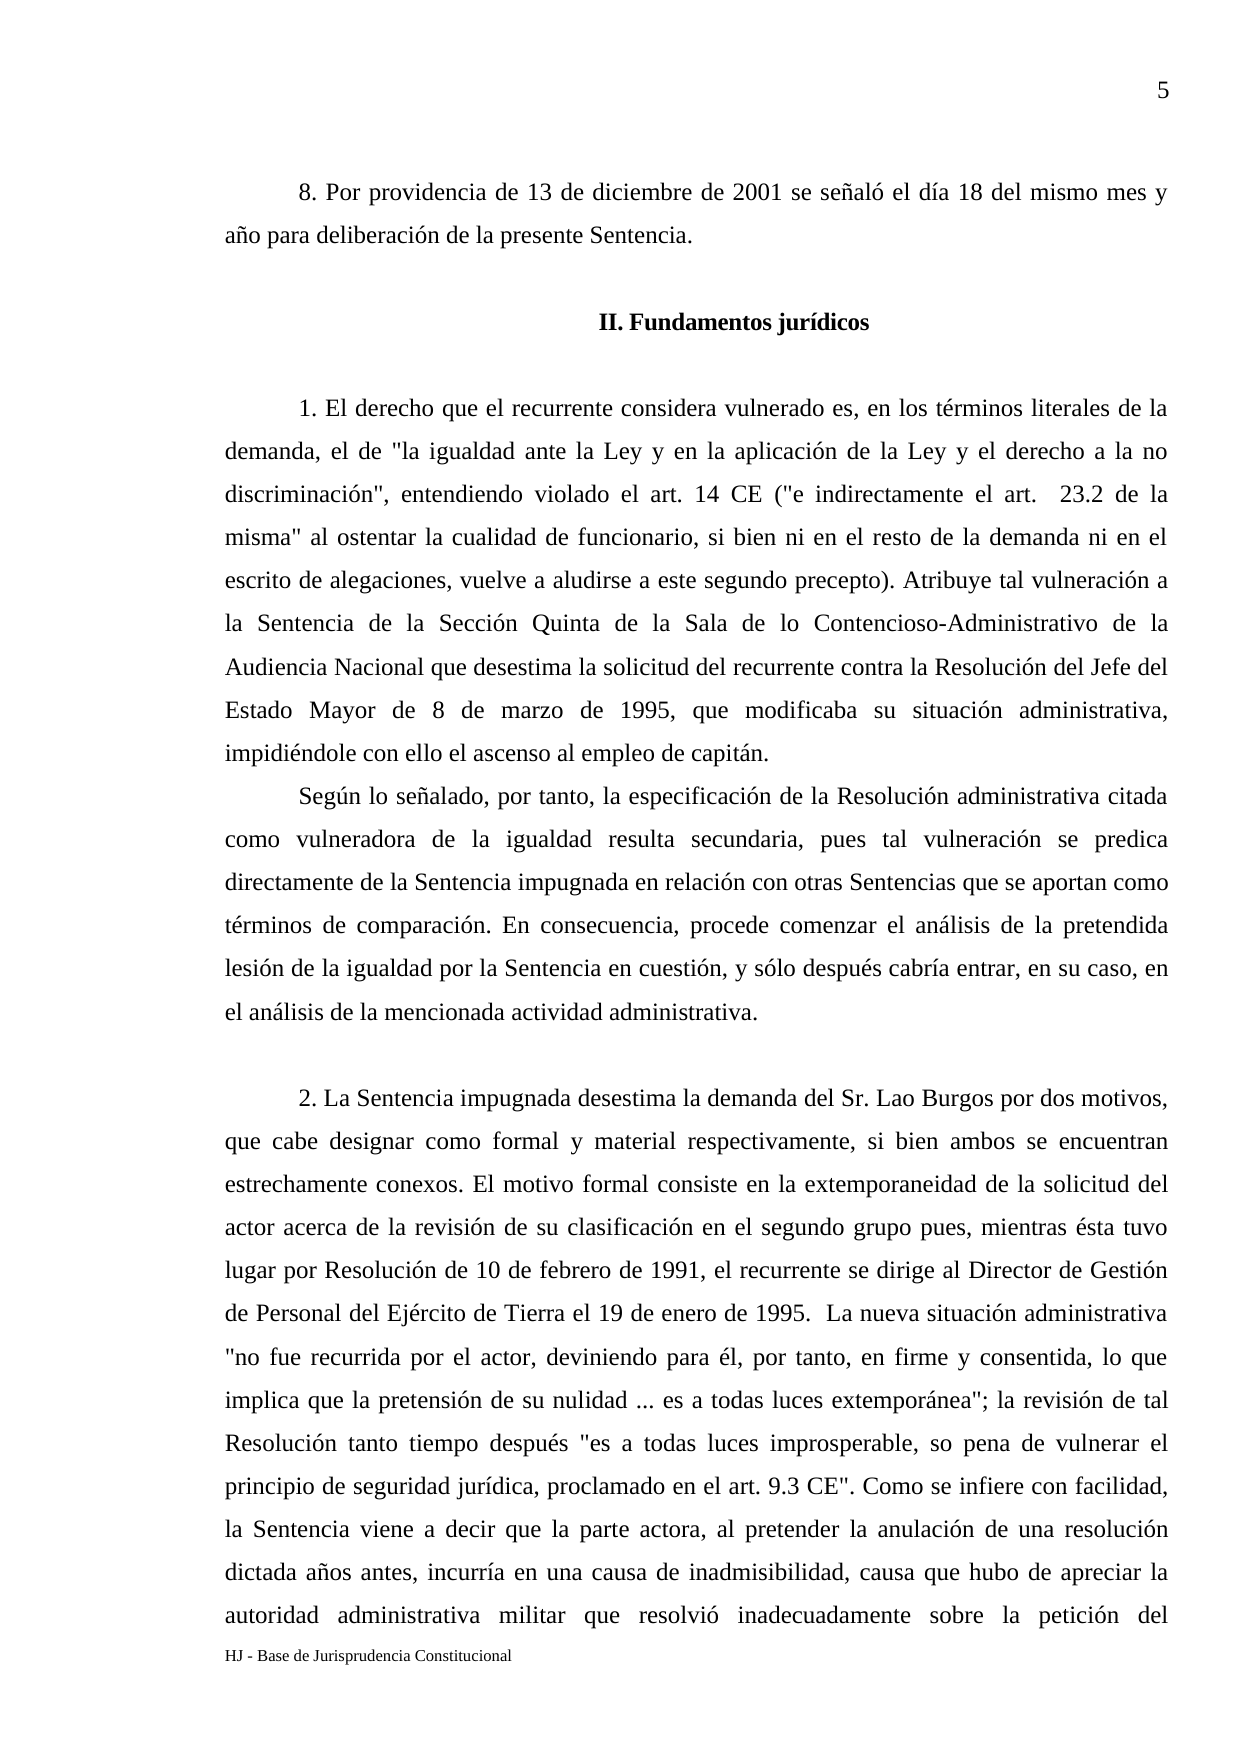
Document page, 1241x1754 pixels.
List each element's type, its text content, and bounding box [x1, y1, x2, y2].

text 8. Por providencia de 13 de diciembre de 2001 se señaló el día 18 del mismo mes y año para deliberación de la presente Sentencia. [224, 177, 1169, 249]
subtitle II. Fundamentos jurídicos [224, 307, 1169, 335]
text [224, 1083, 1169, 1629]
text Según lo señalado, por tanto, la especificación de la Resolución administrativa citada como vulneradora de la igualdad resulta secundaria, pues tal vulneración se predica directamente de la Sentencia impugnada en relación con otras Sentencias que se aportan como términos de comparación. En consecuencia, procede comenzar el análisis de la pretendida lesión de la igualdad por la Sentencia en cuestión, y sólo después cabría entrar, en su caso, en el análisis de la mencionada actividad administrativa. [224, 781, 1169, 1025]
text 1. El derecho que el recurrente considera vulnerado es, en los términos literales de la demanda, el de "la igualdad ante la Ley y en la aplicación de la Ley y el derecho a la no discriminación", entendiendo violado el art. 14 CE ("e indirectamente el art. 23.2 de la misma" al ostentar la cualidad de funcionario, si bien ni en el resto de la demanda ni en el escrito de alegaciones, vuelve a aludirse a este segundo precepto). Atribuye tal vulneración a la Sentencia de la Sección Quinta de la Sala de lo Contencioso-Administrativo de la Audiencia Nacional que desestima la solicitud del recurrente contra la Resolución del Jefe del Estado Mayor de 8 de marzo de 1995, que modificaba su situación administrativa, impidiéndole con ello el ascenso al empleo de capitán. [224, 393, 1169, 767]
